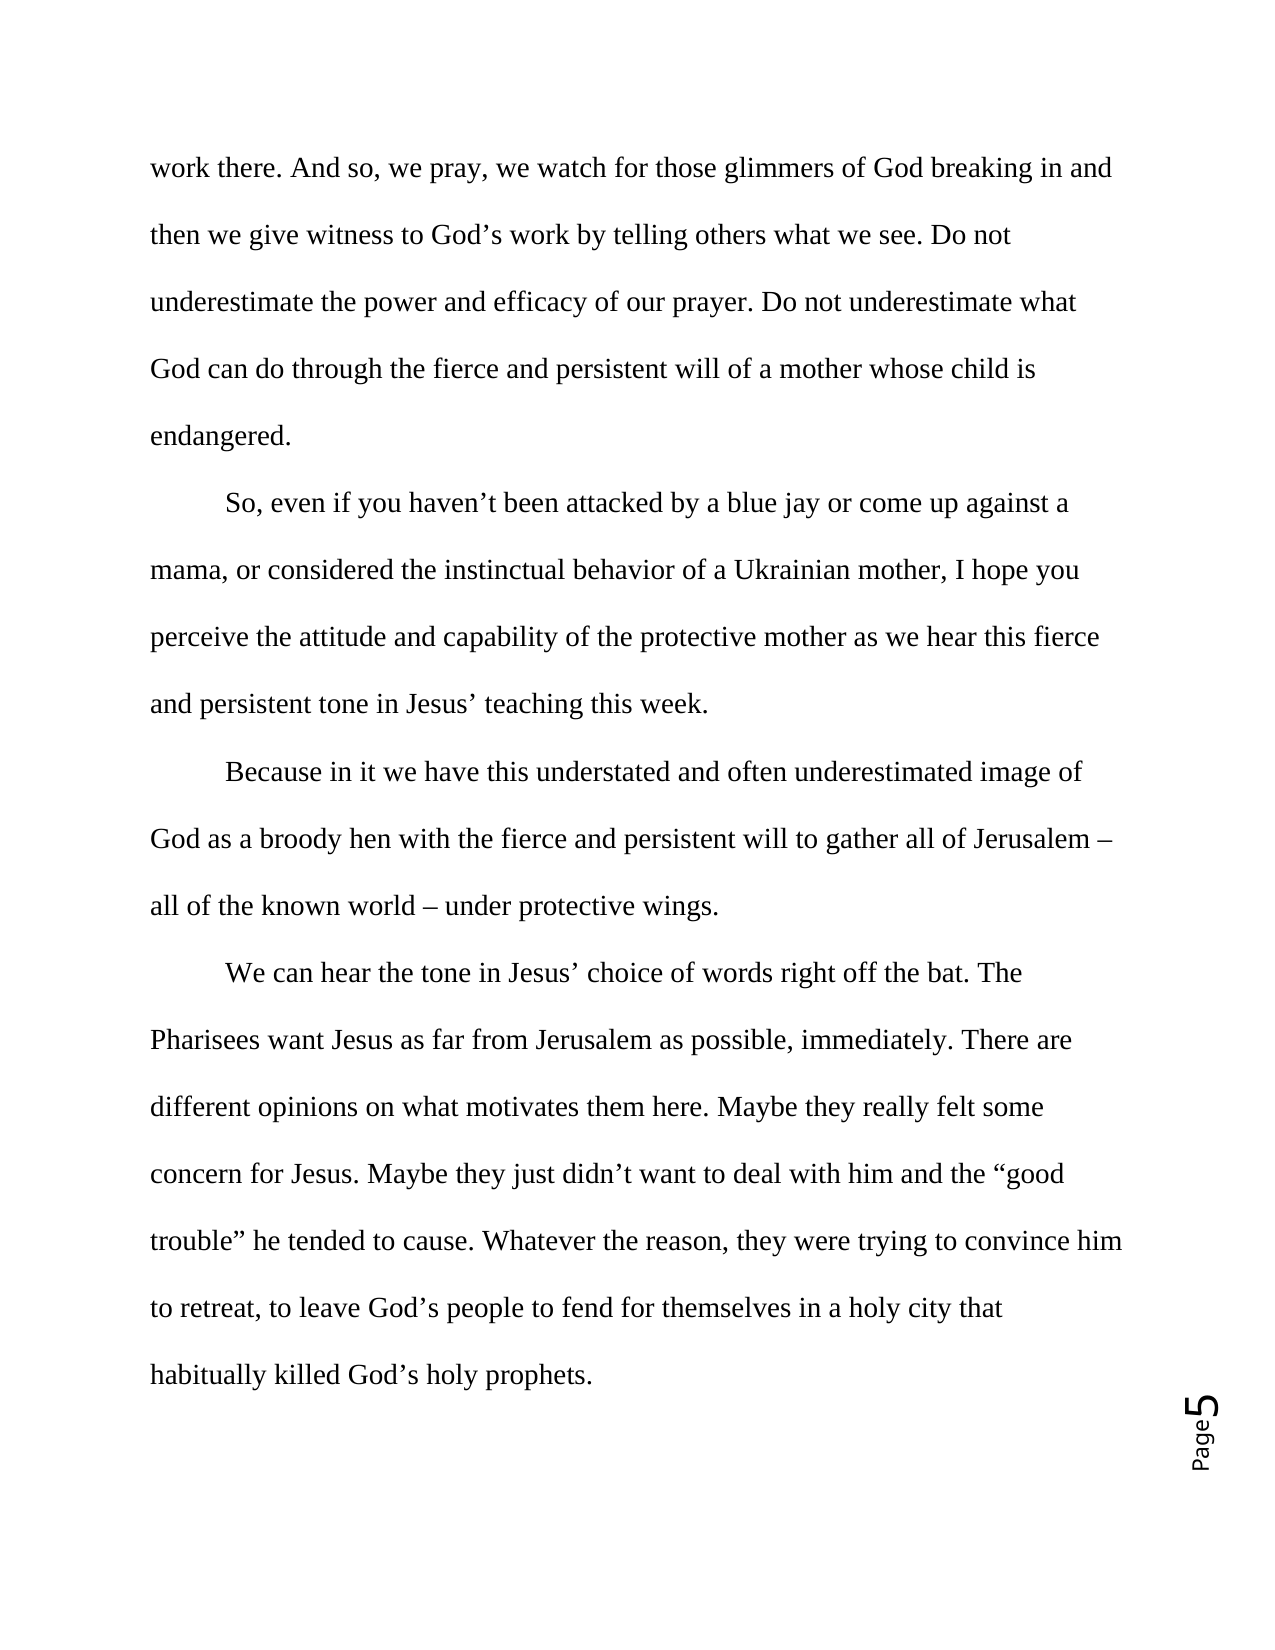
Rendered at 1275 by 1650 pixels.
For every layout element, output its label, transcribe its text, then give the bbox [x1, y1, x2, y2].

text We can hear the tone in Jesus’ choice of words right off the bat. The Pharisees want Jesus as far from Jerusalem as possible, immediately. There are different opinions on what motivates them here. Maybe they really felt some concern for Jesus. Maybe they just didn’t want to deal with him and the “good trouble” he tended to cause. Whatever the reason, they were trying to convince him to retreat, to leave God’s people to fend for themselves in a holy city that habitually killed God’s holy prophets. [150, 955, 1125, 1391]
text Because in it we have this understated and often underestimated image of God as a broody hen with the fierce and persistent will to gather all of Jerusalem – all of the known world – under protective wings. [150, 754, 1125, 921]
text So, even if you haven’t been attacked by a blue jay or come up against a mama, or considered the instinctual behavior of a Ukrainian mother, I hope you perceive the attitude and capability of the protective mother as we hear this fierce and persistent tone in Jesus’ teaching this week. [150, 485, 1125, 720]
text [150, 150, 1125, 452]
